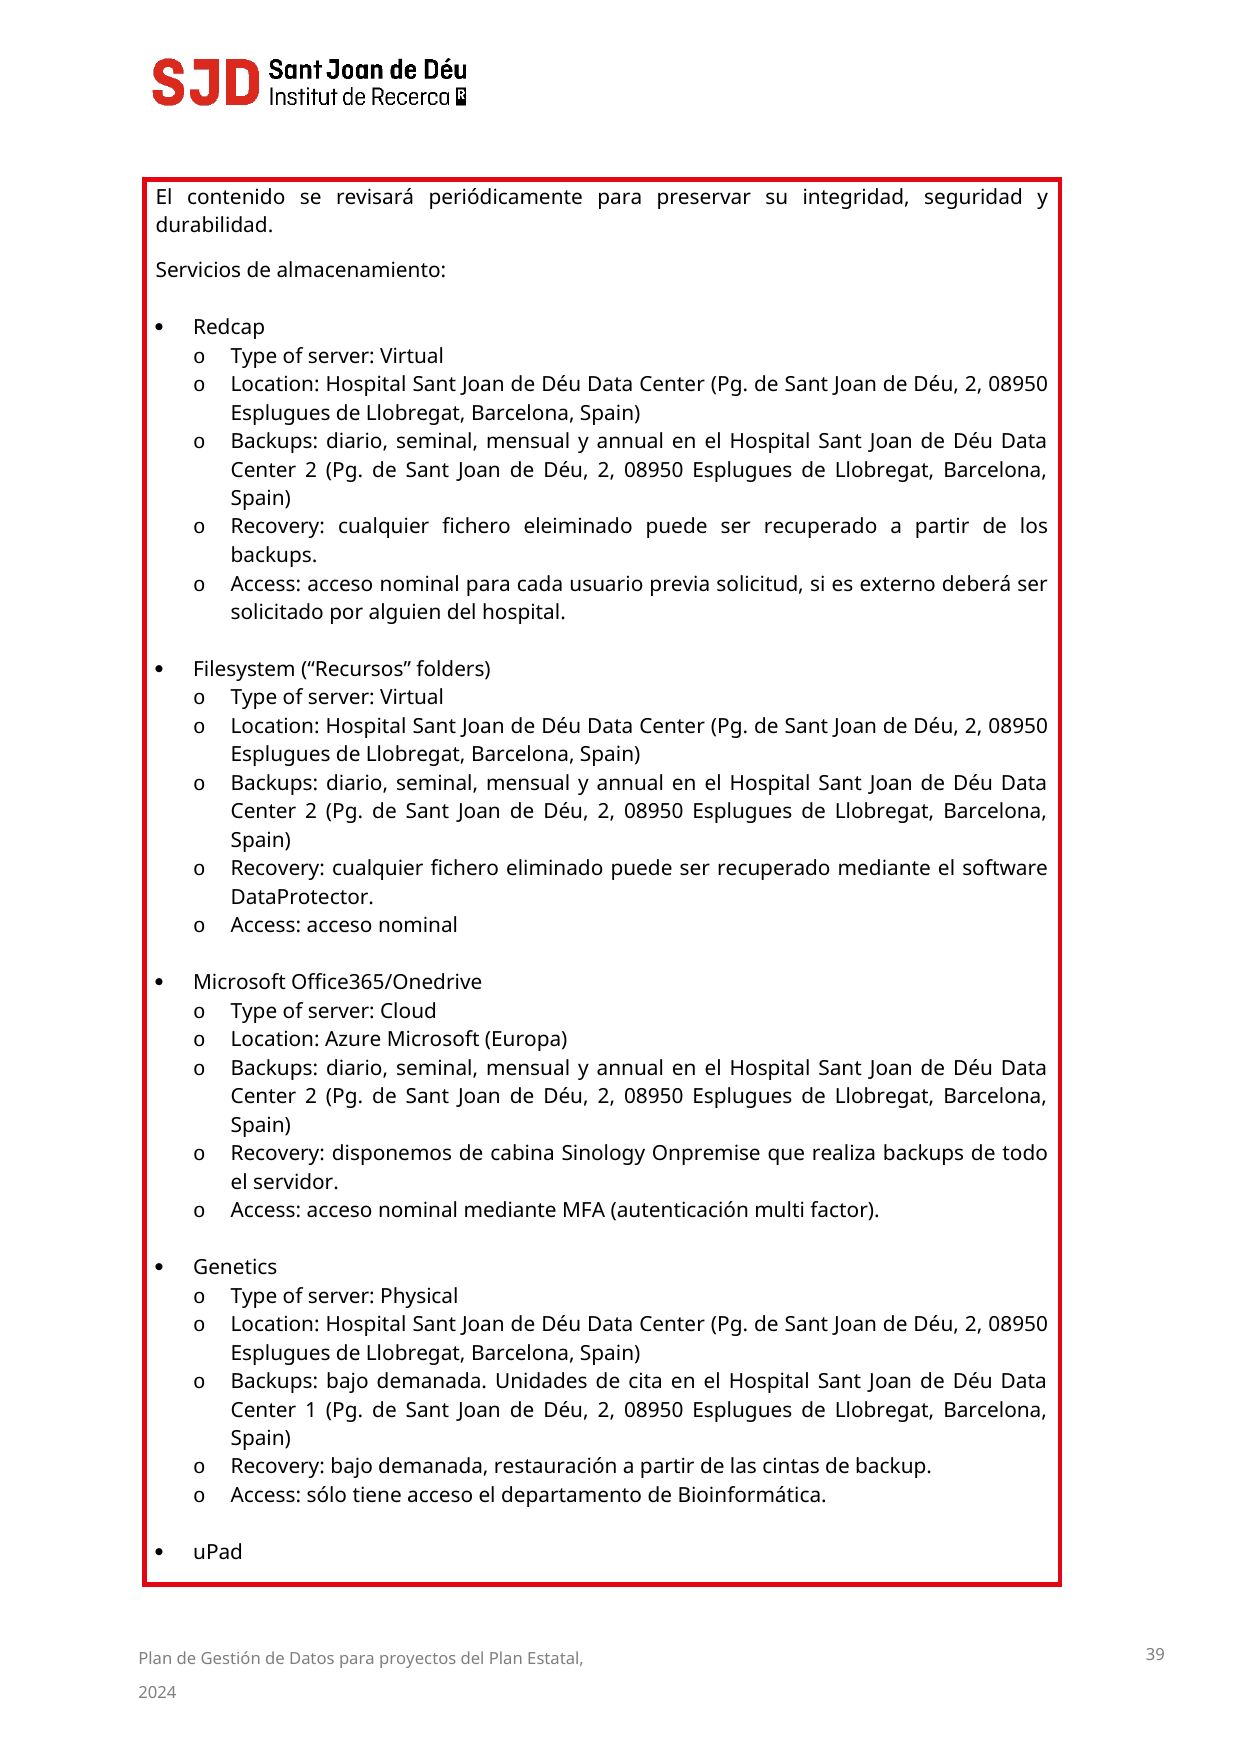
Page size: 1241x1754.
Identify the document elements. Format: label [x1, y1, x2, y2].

picture [149, 54, 470, 110]
table_cell [147, 182, 1058, 1582]
